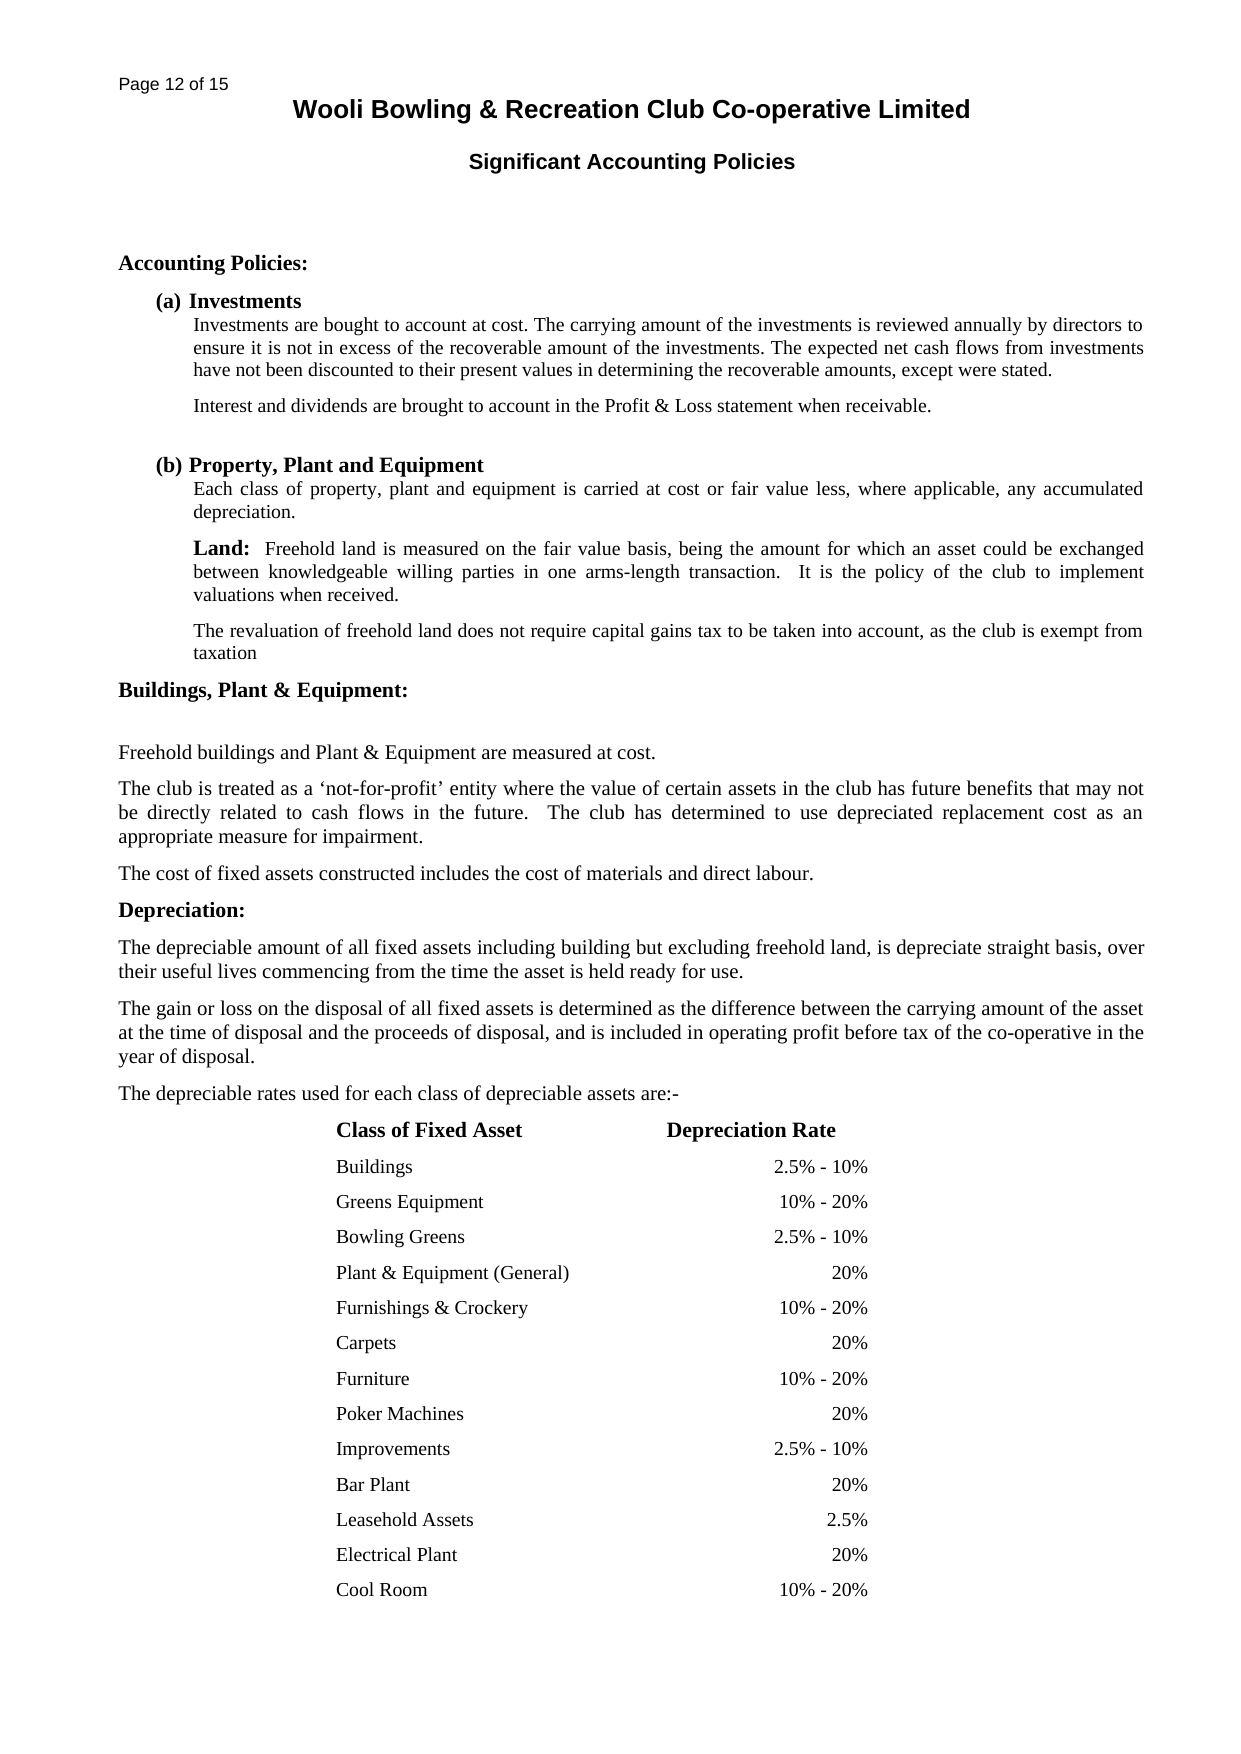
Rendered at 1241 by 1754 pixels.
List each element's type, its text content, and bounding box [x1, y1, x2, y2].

table_cell Leasehold Assets [336, 1508, 666, 1543]
table_cell Buildings [336, 1155, 666, 1190]
text Accounting Policies: [118, 250, 1146, 275]
table_cell Electrical Plant [336, 1543, 666, 1578]
table_cell Carpets [336, 1331, 666, 1367]
list Property, Plant and Equipment [156, 452, 1146, 477]
table_cell Furnishings & Crockery [336, 1296, 666, 1331]
text Investments are bought to account at cost. The carrying amount of the investments is reviewed annually by directors to ensure it is not in excess of the recoverable amount of the investments. The expected net cash flows from investments have not been discounted to their present values in determining the recoverable amounts, except were stated. [193, 313, 1146, 381]
text Depreciation: [118, 897, 1146, 923]
table_cell 2.5% - 10% [666, 1437, 868, 1472]
table_cell 20% [666, 1543, 868, 1578]
text The club is treated as a ‘not-for-profit’ entity where the value of certain assets in the club has future benefits that may not be directly related to cash flows in the future. The club has determined to use depreciated replacement cost as an appropriate measure for impairment. [118, 776, 1146, 848]
table_cell 10% - 20% [666, 1296, 868, 1331]
table_cell Greens Equipment [336, 1190, 666, 1225]
table_cell 20% [666, 1473, 868, 1508]
list Investments [156, 288, 1146, 313]
table_cell Cool Room [336, 1579, 666, 1614]
text Freehold buildings and Plant & Equipment are measured at cost. [118, 739, 1146, 764]
text Land: Freehold land is measured on the fair value basis, being the amount for which an asset could be exchanged between knowledgeable willing parties in one arms-length transaction. It is the policy of the club to implement valuations when received. [193, 535, 1146, 606]
table_cell 20% [666, 1402, 868, 1437]
table_cell Bowling Greens [336, 1225, 666, 1261]
text The depreciable amount of all fixed assets including building but excluding freehold land, is depreciate straight basis, over their useful lives commencing from the time the asset is held ready for use. [118, 935, 1146, 983]
table_cell 2.5% - 10% [666, 1225, 868, 1261]
table_cell Improvements [336, 1437, 666, 1472]
table_cell 2.5% [666, 1508, 868, 1543]
text The cost of fixed assets constructed includes the cost of materials and direct labour. [118, 861, 1146, 885]
text The depreciable rates used for each class of depreciable assets are:- [118, 1080, 1146, 1104]
table_cell 2.5% - 10% [666, 1155, 868, 1190]
table_cell 10% - 20% [666, 1367, 868, 1402]
table_cell 10% - 20% [666, 1190, 868, 1225]
table_cell 20% [666, 1261, 868, 1296]
table_header Depreciation Rate [666, 1117, 868, 1155]
table_cell 20% [666, 1331, 868, 1367]
text The gain or loss on the disposal of all fixed assets is determined as the difference between the carrying amount of the asset at the time of disposal and the proceeds of disposal, and is included in operating profit before tax of the co-operative in the year of disposal. [118, 996, 1146, 1068]
text Buildings, Plant & Equipment: [118, 677, 1146, 702]
table_cell Poker Machines [336, 1402, 666, 1437]
table_cell Plant & Equipment (General) [336, 1261, 666, 1296]
table_cell Furniture [336, 1367, 666, 1402]
text Each class of property, plant and equipment is carried at cost or fair value less, where applicable, any accumulated depreciation. [193, 477, 1146, 523]
table_cell 10% - 20% [666, 1579, 868, 1614]
text Interest and dividends are brought to account in the Profit & Loss statement when receivable. [193, 394, 1146, 417]
table_cell Bar Plant [336, 1473, 666, 1508]
table_header Class of Fixed Asset [336, 1117, 666, 1155]
text The revaluation of freehold land does not require capital gains tax to be taken into account, as the club is exempt from taxation [193, 618, 1146, 664]
